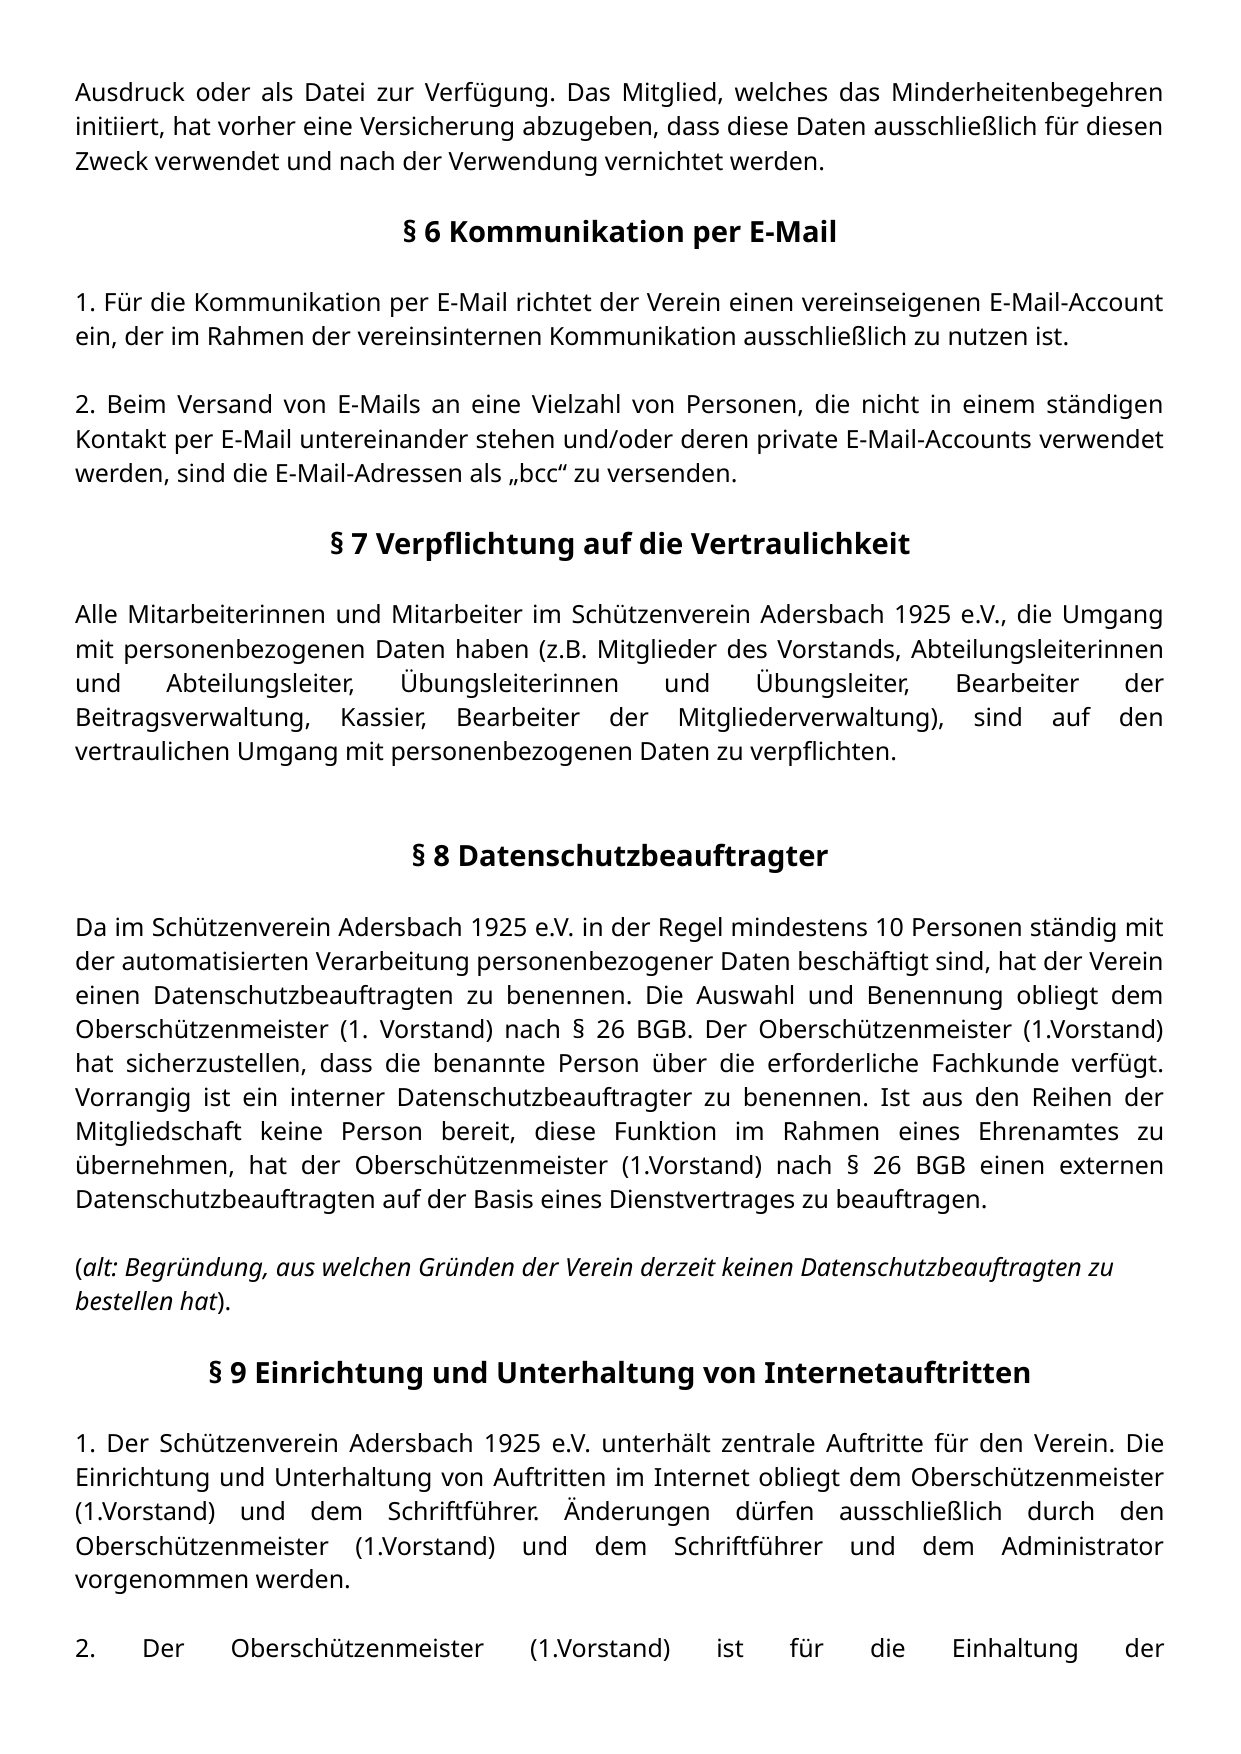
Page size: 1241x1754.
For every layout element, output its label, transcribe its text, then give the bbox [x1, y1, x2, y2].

text § 7 Verpflichtung auf die Vertraulichkeit [75, 523, 1165, 563]
text 2. Beim Versand von E-Mails an eine Vielzahl von Personen, die nicht in einem ständigen Kontakt per E-Mail untereinander stehen und/oder deren private E-Mail-Accounts verwendet werden, sind die E-Mail-Adressen als „bcc“ zu versenden. [75, 387, 1165, 489]
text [75, 75, 1165, 177]
text (alt: Begründung, aus welchen Gründen der Verein derzeit keinen Datenschutzbeauftragten zu bestellen hat). [75, 1250, 1165, 1318]
text § 9 Einrichtung und Unterhaltung von Internetauftritten [75, 1352, 1165, 1392]
text § 8 Datenschutzbeauftragter [75, 836, 1165, 875]
text Da im Schützenverein Adersbach 1925 e.V. in der Regel mindestens 10 Personen ständig mit der automatisierten Verarbeitung personenbezogener Daten beschäftigt sind, hat der Verein einen Datenschutzbeauftragten zu benennen. Die Auswahl und Benennung obliegt dem Oberschützenmeister (1. Vorstand) nach § 26 BGB. Der Oberschützenmeister (1.Vorstand) hat sicherzustellen, dass die benannte Person über die erforderliche Fachkunde verfügt. Vorrangig ist ein interner Datenschutzbeauftragter zu benennen. Ist aus den Reihen der Mitgliedschaft keine Person bereit, diese Funktion im Rahmen eines Ehrenamtes zu übernehmen, hat der Oberschützenmeister (1.Vorstand) nach § 26 BGB einen externen Datenschutzbeauftragten auf der Basis eines Dienstvertrages zu beauftragen. [75, 909, 1165, 1216]
text § 6 Kommunikation per E-Mail [75, 211, 1165, 251]
text 1. Für die Kommunikation per E-Mail richtet der Verein einen vereinseigenen E-Mail-Account ein, der im Rahmen der vereinsinternen Kommunikation ausschließlich zu nutzen ist. [75, 285, 1165, 353]
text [75, 1630, 1165, 1664]
text Alle Mitarbeiterinnen und Mitarbeiter im Schützenverein Adersbach 1925 e.V., die Umgang mit personenbezogenen Daten haben (z.B. Mitglieder des Vorstands, Abteilungsleiterinnen und Abteilungsleiter, Übungsleiterinnen und Übungsleiter, Bearbeiter der Beitragsverwaltung, Kassier, Bearbeiter der Mitgliederverwaltung), sind auf den vertraulichen Umgang mit personenbezogenen Daten zu verpflichten. [75, 597, 1165, 767]
text 1. Der Schützenverein Adersbach 1925 e.V. unterhält zentrale Auftritte für den Verein. Die Einrichtung und Unterhaltung von Auftritten im Internet obliegt dem Oberschützenmeister (1.Vorstand) und dem Schriftführer. Änderungen dürfen ausschließlich durch den Oberschützenmeister (1.Vorstand) und dem Schriftführer und dem Administrator vorgenommen werden. [75, 1426, 1165, 1596]
